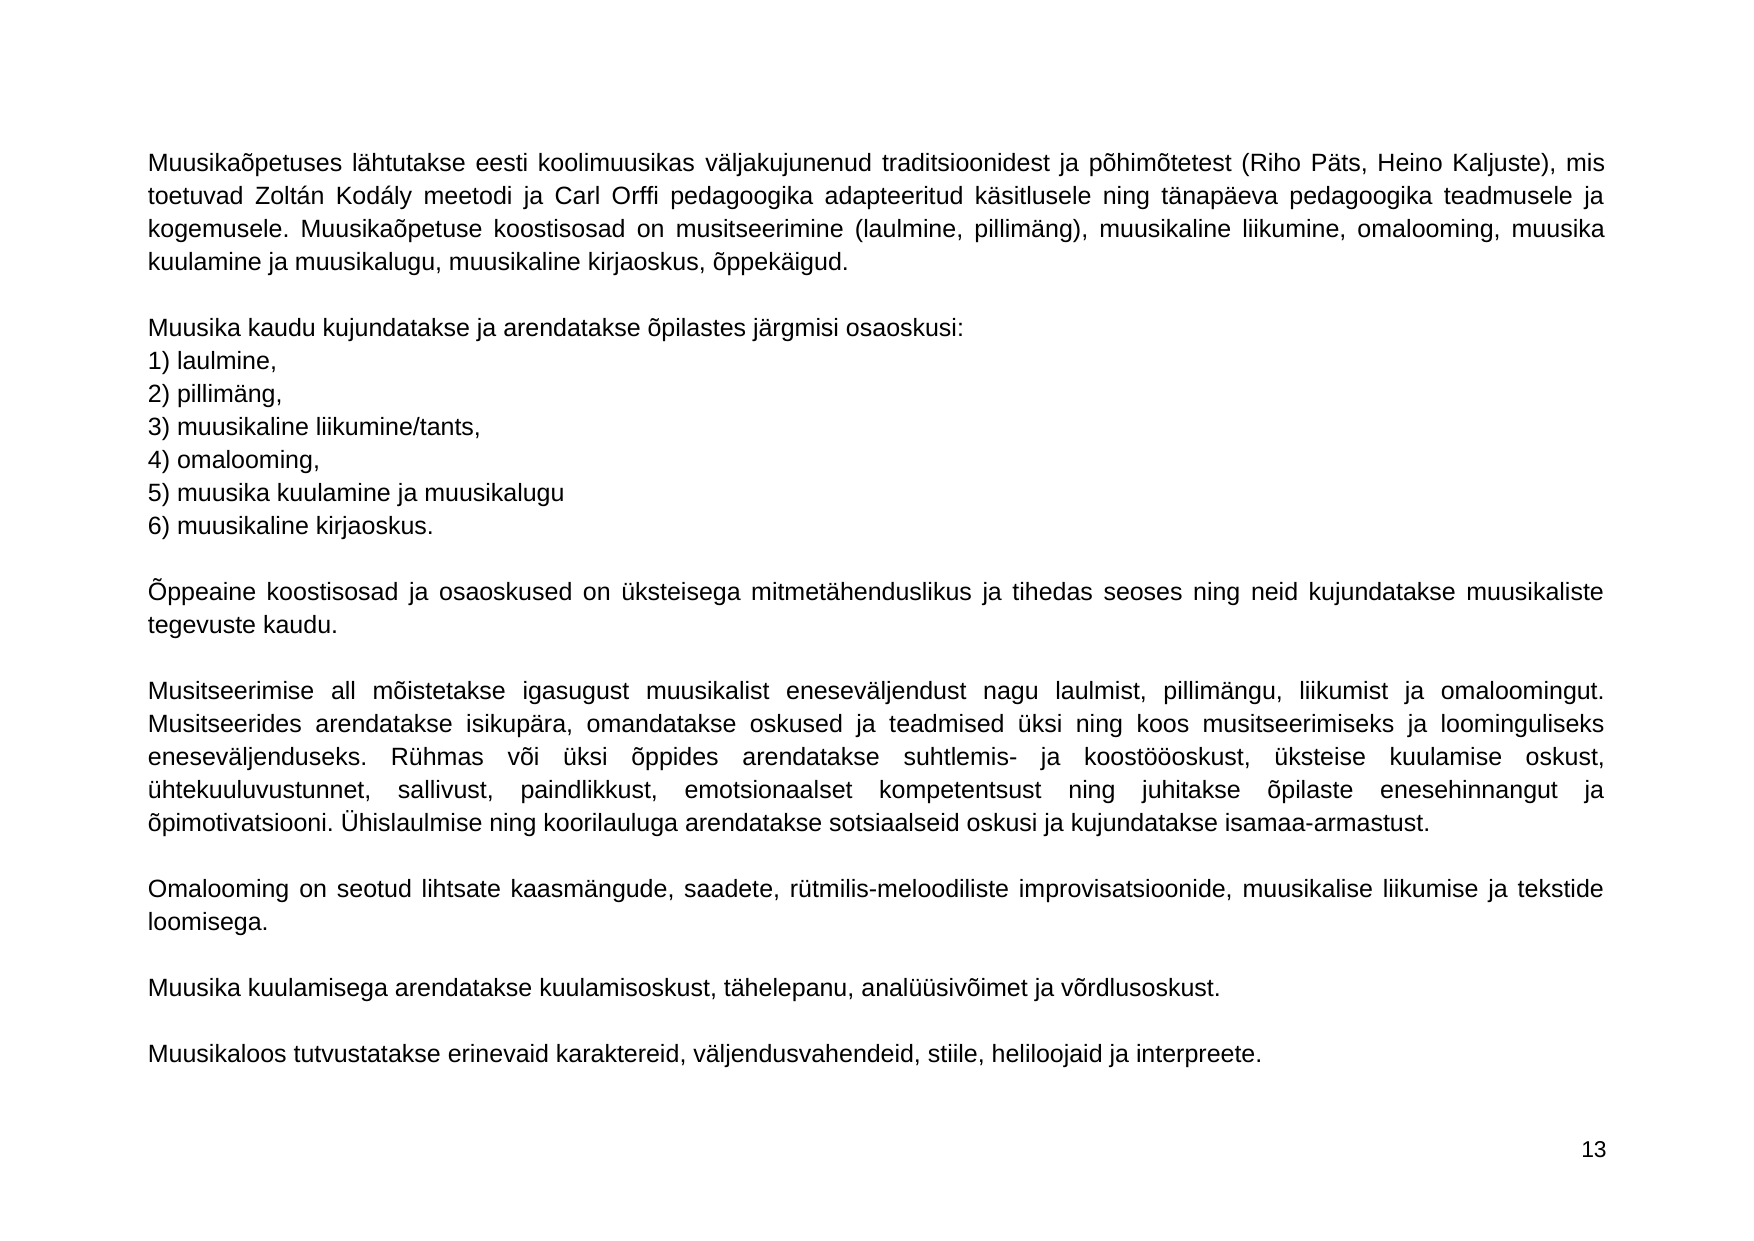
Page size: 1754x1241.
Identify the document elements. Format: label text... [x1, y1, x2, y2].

text Muusikaloos tutvustatakse erinevaid karaktereid, väljendusvahendeid, stiile, heliloojaid ja interpreete. [148, 1039, 1606, 1068]
text 6) muusikaline kirjaoskus. [148, 511, 1606, 539]
text 5) muusika kuulamine ja muusikalugu [148, 478, 1606, 507]
text Õppeaine koostisosad ja osaoskused on üksteisega mitmetähenduslikus ja tihedas seoses ning neid kujundatakse muusikaliste tegevuste kaudu. [148, 577, 1606, 639]
text 2) pillimäng, [148, 379, 1606, 407]
text 1) laulmine, [148, 346, 1606, 374]
text 3) muusikaline liikumine/tants, [148, 412, 1606, 441]
text Omalooming on seotud lihtsate kaasmängude, saadete, rütmilis-meloodiliste improvisatsioonide, muusikalise liikumise ja tekstide loomisega. [148, 874, 1606, 936]
text Muusika kaudu kujundatakse ja arendatakse õpilastes järgmisi osaoskusi: [148, 313, 1606, 341]
text Musitseerimise all mõistetakse igasugust muusikalist eneseväljendust nagu laulmist, pillimängu, liikumist ja omaloomingut. Musitseerides arendatakse isikupära, omandatakse oskused ja teadmised üksi ning koos musitseerimiseks ja loominguliseks eneseväljenduseks. Rühmas või üksi õppides arendatakse suhtlemis- ja koostööoskust, üksteise kuulamise oskust, ühtekuuluvustunnet, sallivust, paindlikkust, emotsionaalset kompetentsust ning juhitakse õpilaste enesehinnangut ja õpimotivatsiooni. Ühislaulmise ning koorilauluga arendatakse sotsiaalseid oskusi ja kujundatakse isamaa-armastust. [148, 676, 1606, 837]
text Muusika kuulamisega arendatakse kuulamisoskust, tähelepanu, analüüsivõimet ja võrdlusoskust. [148, 973, 1606, 1002]
text 4) omalooming, [148, 445, 1606, 473]
text Muusikaõpetuses lähtutakse eesti koolimuusikas väljakujunenud traditsioonidest ja põhimõtetest (Riho Päts, Heino Kaljuste), mis toetuvad Zoltán Kodály meetodi ja Carl Orffi pedagoogika adapteeritud käsitlusele ning tänapäeva pedagoogika teadmusele ja kogemusele. Muusikaõpetuse koostisosad on musitseerimine (laulmine, pillimäng), muusikaline liikumine, omalooming, muusika kuulamine ja muusikalugu, muusikaline kirjaoskus, õppekäigud. [148, 148, 1606, 275]
